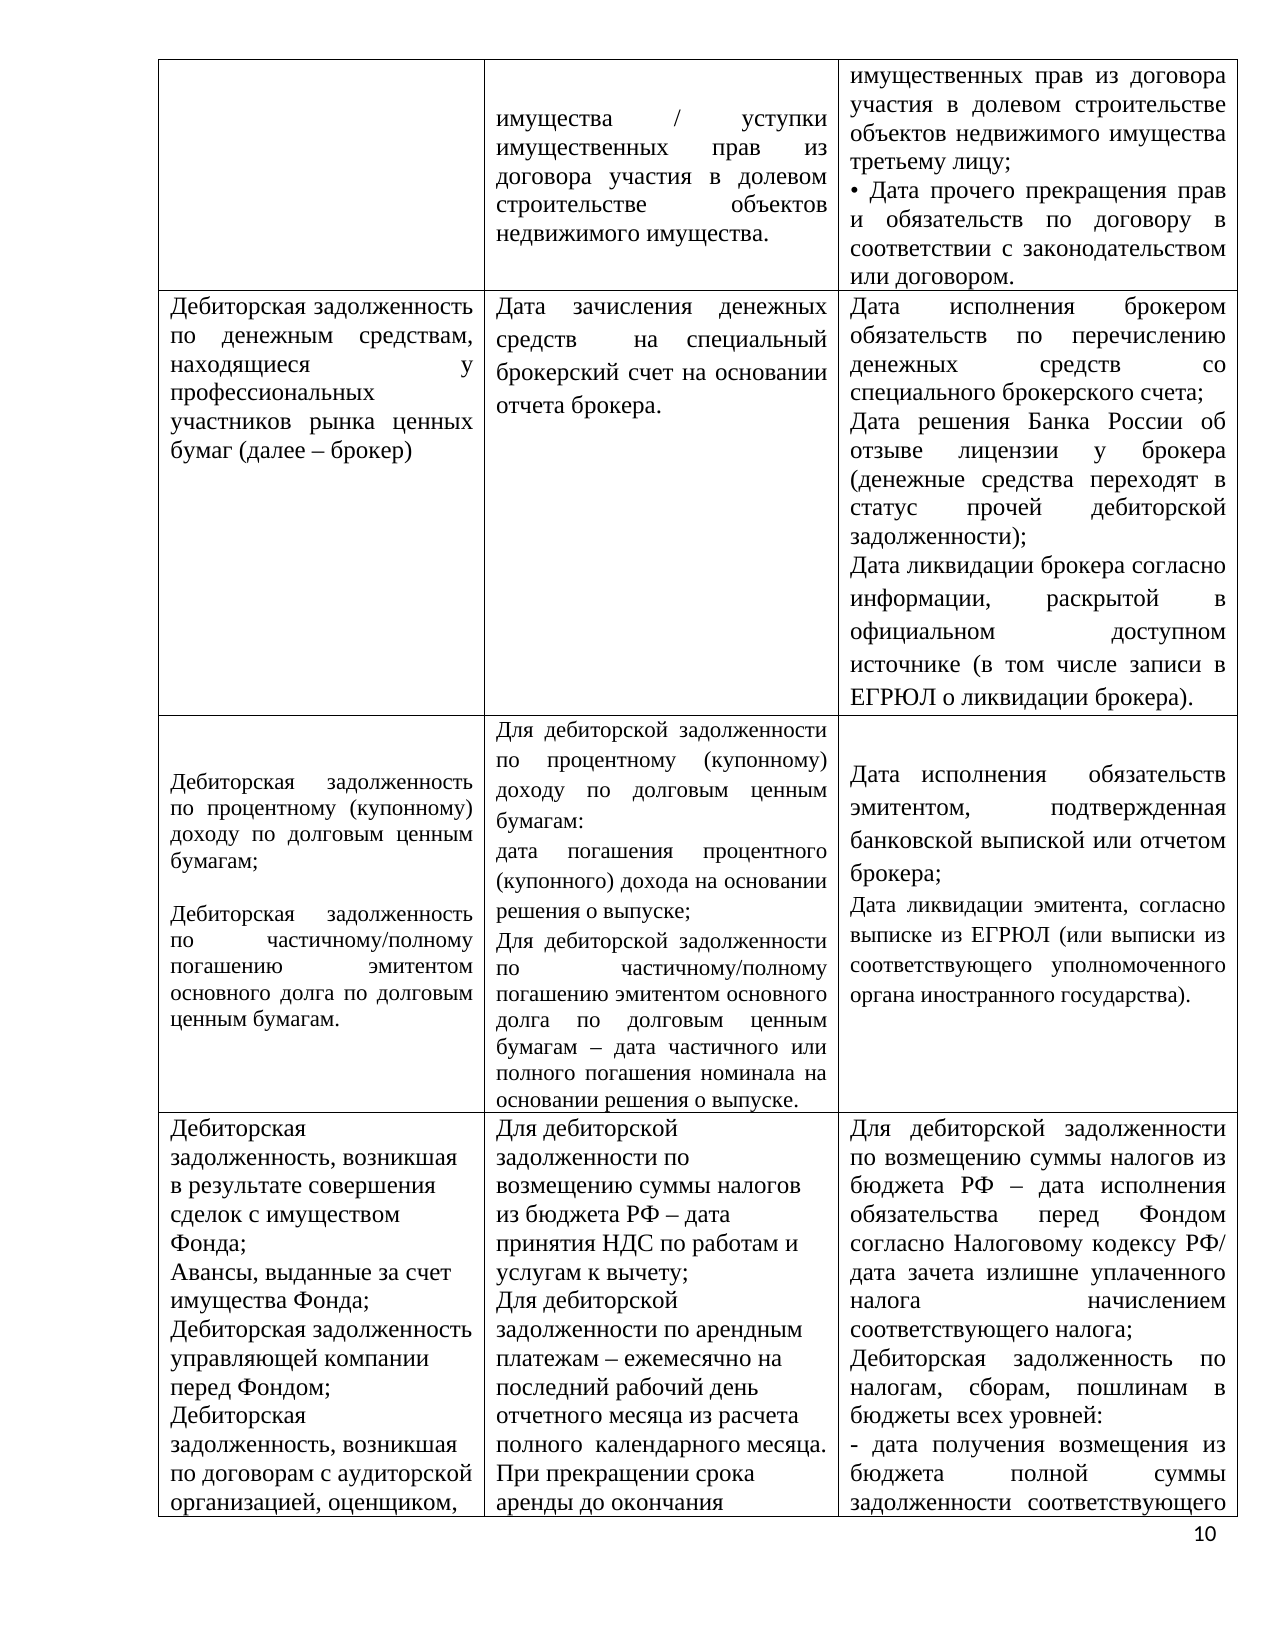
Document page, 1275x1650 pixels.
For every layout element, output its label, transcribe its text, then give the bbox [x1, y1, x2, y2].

table_cell Дебиторская задолженность по денежным средствам, находящиеся у профессиональных участников рынка ценных бумаг (далее – брокер) [159, 291, 484, 715]
table_cell Дебиторская задолженность по процентному (купонному) доходу по долговым ценным бумагам; Дебиторская задолженность по частичному/полному погашению эмитентом основного долга по долговым ценным бумагам. [159, 716, 484, 1112]
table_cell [159, 1113, 484, 1516]
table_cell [839, 60, 1237, 290]
table_cell Дата исполнения обязательств эмитентом, подтвержденная банковской выпиской или отчетом брокера; Дата ликвидации эмитента, согласно выписке из ЕГРЮЛ (или выписки из соответствующего уполномоченного органа иностранного государства). [839, 716, 1237, 1112]
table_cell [485, 1113, 838, 1516]
table_cell Для дебиторской задолженности по процентному (купонному) доходу по долговым ценным бумагам: дата погашения процентного (купонного) дохода на основании решения о выпуске; Для дебиторской задолженности по частичному/полному погашению эмитентом основного долга по долговым ценным бумагам – дата частичного или полного погашения номинала на основании решения о выпуске. [485, 716, 838, 1112]
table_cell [485, 60, 838, 290]
table_cell Дата исполнения брокером обязательств по перечислению денежных средств со специального брокерского счета; Дата решения Банка России об отзыве лицензии у брокера (денежные средства переходят в статус прочей дебиторской задолженности); Дата ликвидации брокера согласно информации, раскрытой в официальном доступном источнике (в том числе записи в ЕГРЮЛ о ликвидации брокера). [839, 291, 1237, 715]
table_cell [839, 1113, 1237, 1516]
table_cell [159, 60, 484, 290]
table_cell Дата зачисления денежных средств на специальный брокерский счет на основании отчета брокера. [485, 291, 838, 715]
